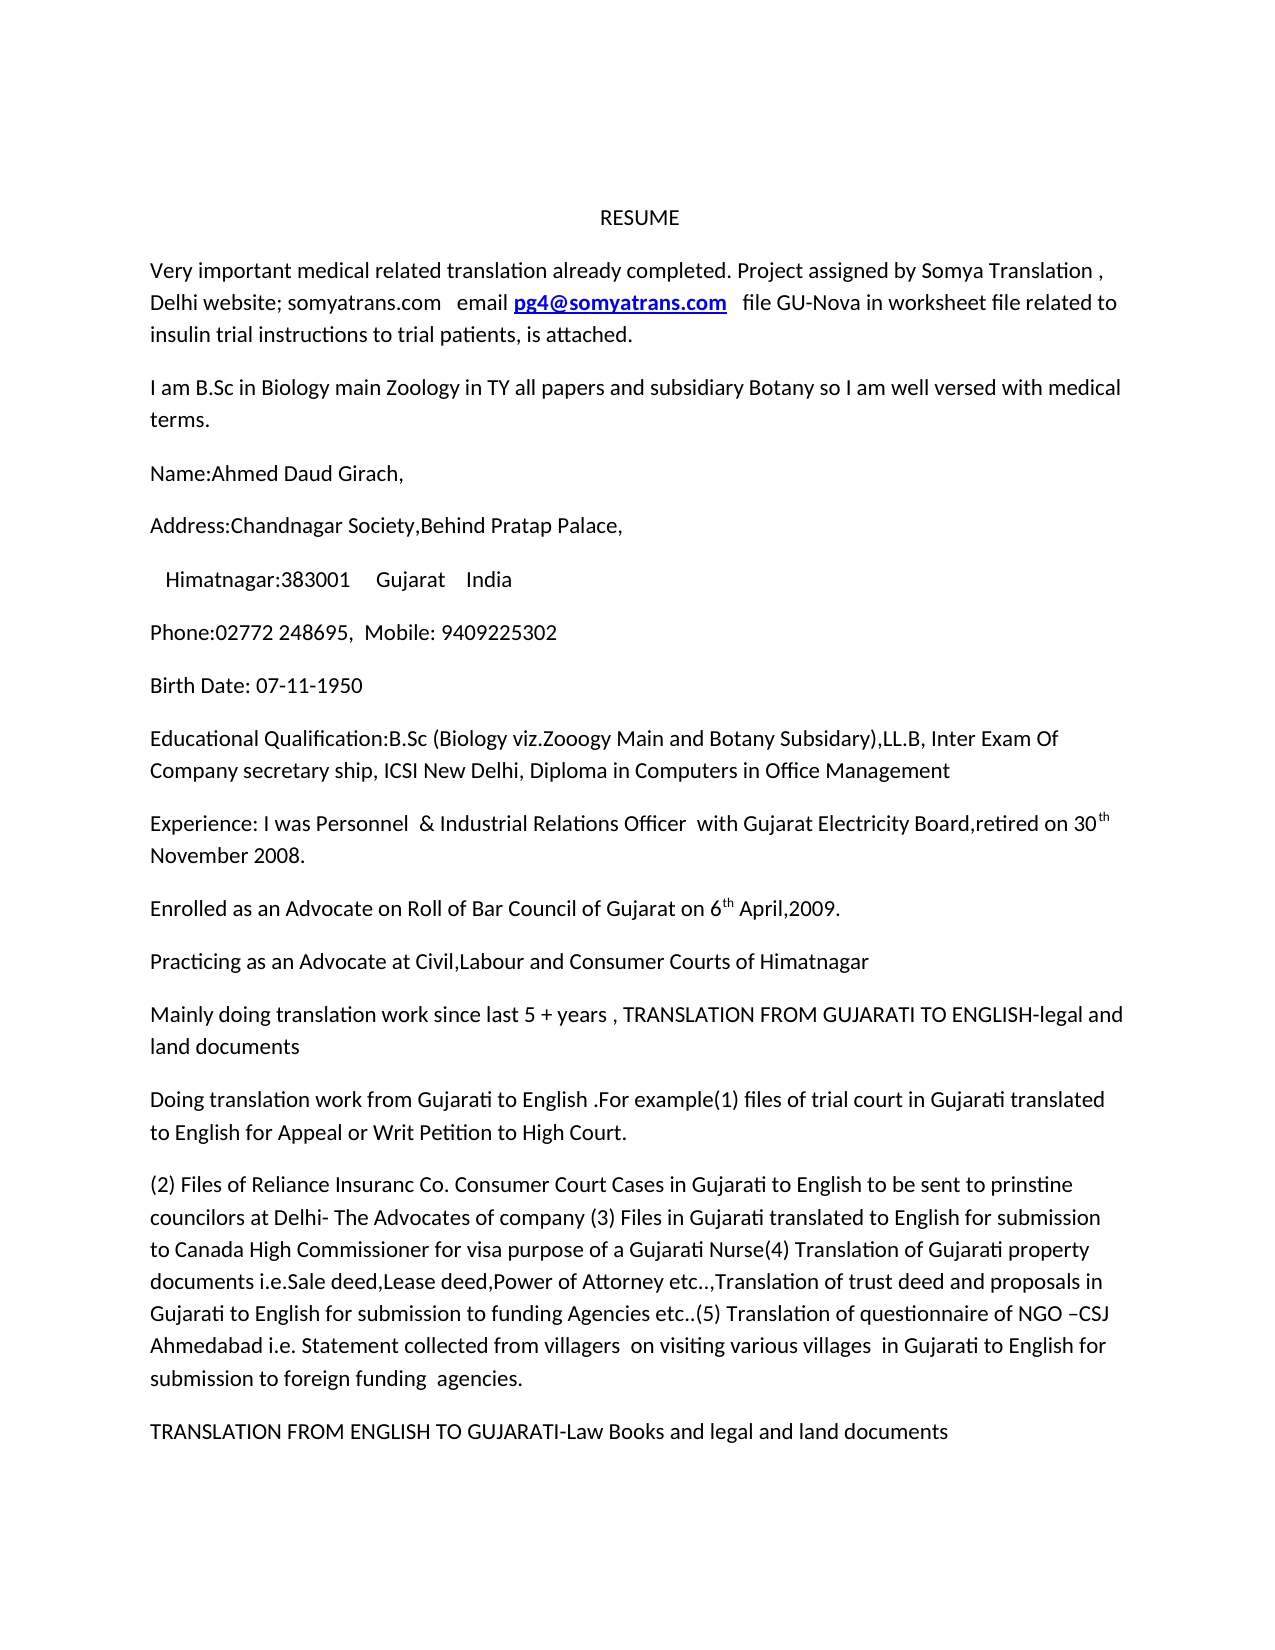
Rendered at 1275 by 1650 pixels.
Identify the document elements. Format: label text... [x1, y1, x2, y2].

text Experience: I was Personnel & Industrial Relations Officer with Gujarat Electricity Board,retired on 30th November 2008. [150, 809, 1125, 869]
text Mainly doing translation work since last 5 + years , TRANSLATION FROM GUJARATI TO ENGLISH-legal and land documents [150, 1000, 1125, 1060]
text Himatnagar:383001 Gujarat India [150, 565, 1125, 593]
text Name:Ahmed Daud Girach, [150, 459, 1125, 487]
text Phone:02772 248695, Mobile: 9409225302 [150, 618, 1125, 646]
text Very important medical related translation already completed. Project assigned by Somya Translation , Delhi website; somyatrans.com email pg4@somyatrans.com file GU-Nova in worksheet file related to insulin trial instructions to trial patients, is attached. [150, 256, 1125, 348]
text Birth Date: 07-11-1950 [150, 671, 1125, 699]
text Enrolled as an Advocate on Roll of Bar Council of Gujarat on 6th April,2009. [150, 894, 1125, 922]
text Educational Qualification:B.Sc (Biology viz.Zooogy Main and Botany Subsidary),LL.B, Inter Exam Of Company secretary ship, ICSI New Delhi, Diploma in Computers in Office Management [150, 724, 1125, 784]
text I am B.Sc in Biology main Zoology in TY all papers and subsidiary Botany so I am well versed with medical terms. [150, 373, 1125, 434]
text Address:Chandnagar Society,Behind Pratap Palace, [150, 512, 1125, 540]
text Doing translation work from Gujarati to English .For example(1) files of trial court in Gujarati translated to English for Appeal or Writ Petition to High Court. [150, 1085, 1125, 1146]
text Practicing as an Advocate at Civil,Labour and Consumer Courts of Himatnagar [150, 947, 1125, 975]
text RESUME [150, 203, 1125, 231]
text (2) Files of Reliance Insuranc Co. Consumer Court Cases in Gujarati to English to be sent to prinstine councilors at Delhi- The Advocates of company (3) Files in Gujarati translated to English for submission to Canada High Commissioner for visa purpose of a Gujarati Nurse(4) Translation of Gujarati property documents i.e.Sale deed,Lease deed,Power of Attorney etc..,Translation of trust deed and proposals in Gujarati to English for submission to funding Agencies etc..(5) Translation of questionnaire of NGO –CSJ Ahmedabad i.e. Statement collected from villagers on visiting various villages in Gujarati to English for submission to foreign funding agencies. [150, 1171, 1125, 1392]
text TRANSLATION FROM ENGLISH TO GUJARATI-Law Books and legal and land documents [150, 1417, 1125, 1445]
